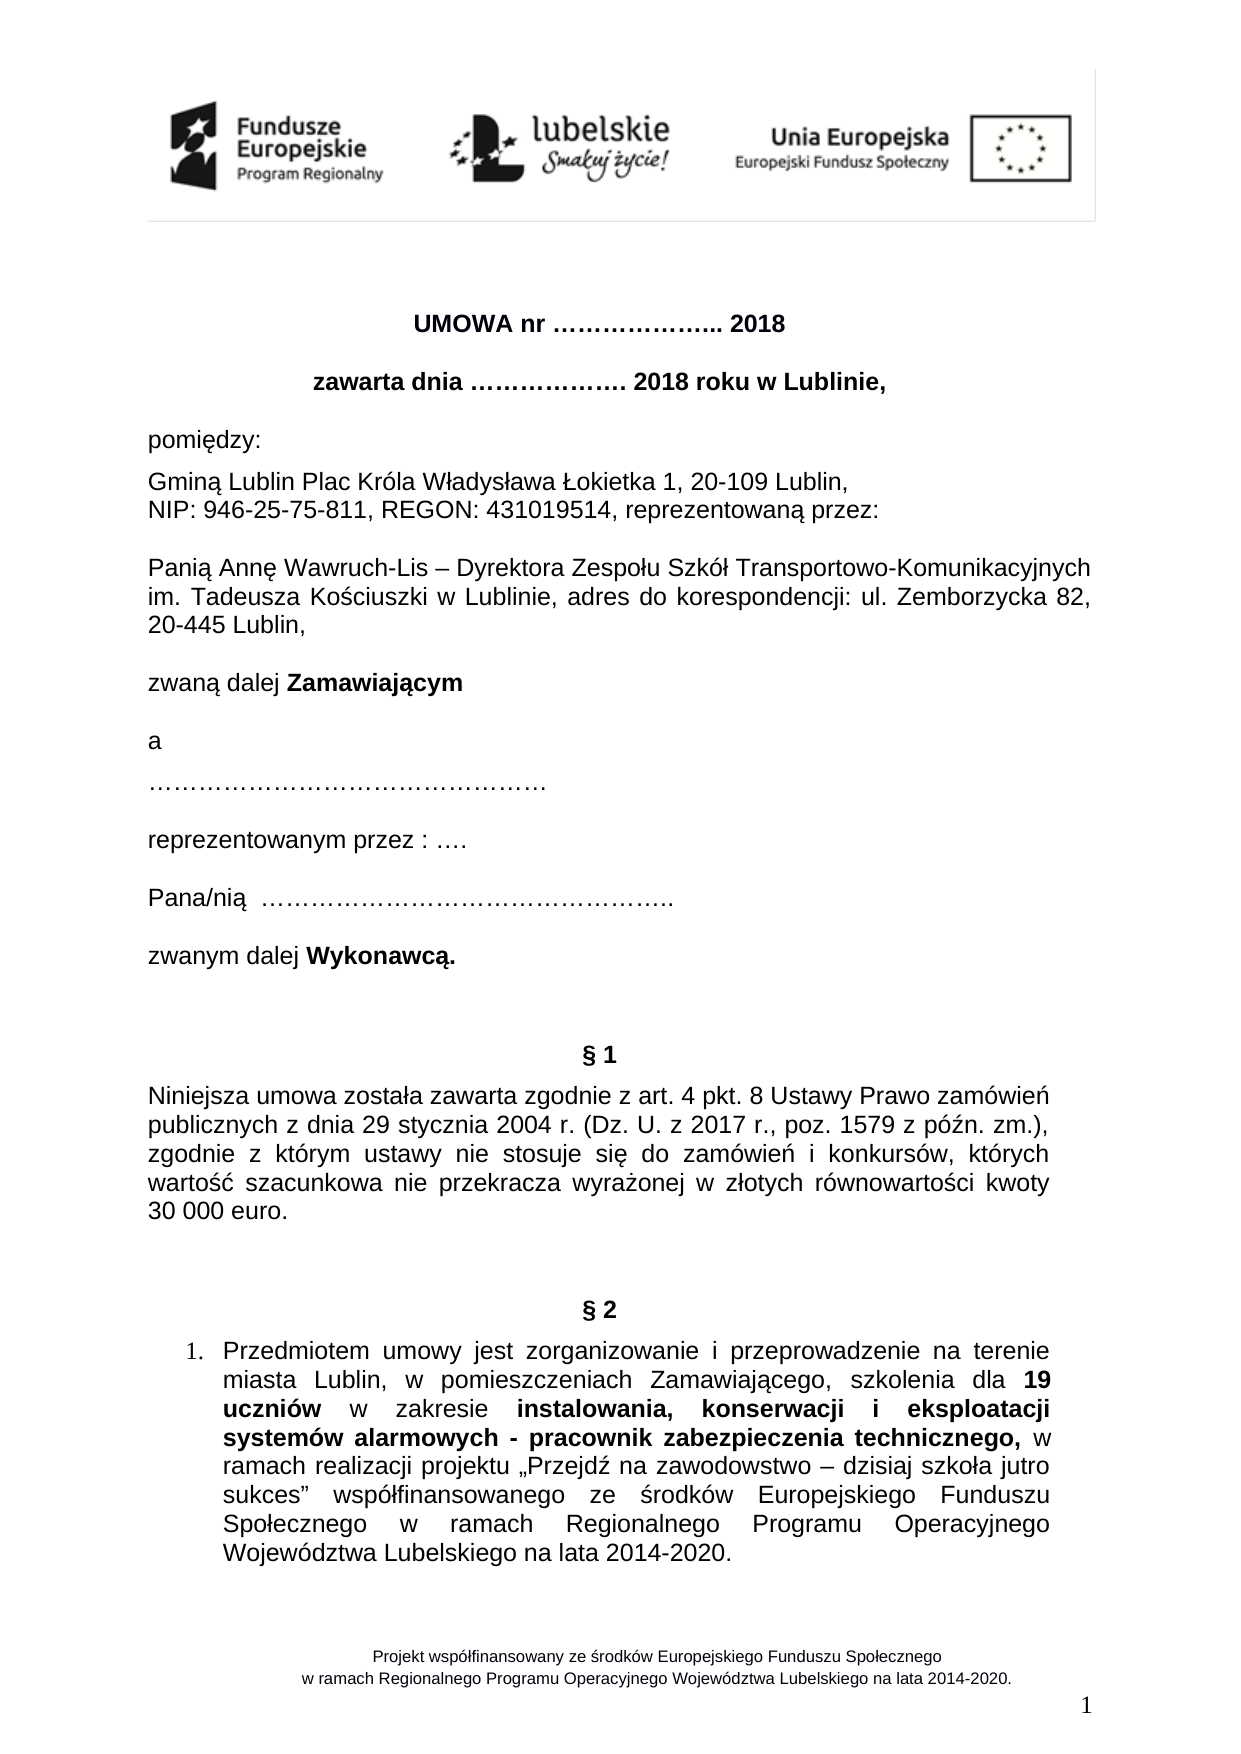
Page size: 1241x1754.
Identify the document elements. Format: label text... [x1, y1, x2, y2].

text Gminą Lublin Plac Króla Władysława Łokietka 1, 20-109 Lublin, [148, 466, 1051, 495]
picture [147, 69, 1097, 223]
text NIP: 946-25-75-811, REGON: 431019514, reprezentowaną przez: [148, 495, 1051, 524]
list Przedmiotem umowy jest zorganizowanie i przeprowadzenie na terenie miasta Lublin, w pomieszczeniach Zamawiającego, szkolenia dla 19 uczniów w zakresie instalowania, konserwacji i eksploatacji systemów alarmowych - pracownik zabezpieczenia technicznego, w ramach realizacji projektu „Przejdź na zawodowstwo – dzisiaj szkoła jutro sukces” współfinansowanego ze środków Europejskiego Funduszu Społecznego w ramach Regionalnego Programu Operacyjnego Województwa Lubelskiego na lata 2014-2020. [185, 1336, 1051, 1566]
text Pana/nią ………………………………………….. [148, 883, 1051, 912]
text Panią Annę Wawruch-Lis – Dyrektora Zespołu Szkół Transportowo-Komunikacyjnych im. Tadeusza Kościuszki w Lublinie, adres do korespondencji: ul. Zemborzycka 82, 20-445 Lublin, [148, 553, 1092, 639]
text zwanym dalej Wykonawcą. [148, 941, 1051, 970]
text Niniejsza umowa została zawarta zgodnie z art. 4 pkt. 8 Ustawy Prawo zamówień publicznych z dnia 29 stycznia 2004 r. (Dz. U. z 2017 r., poz. 1579 z późn. zm.), zgodnie z którym ustawy nie stosuje się do zamówień i konkursów, których wartość szacunkowa nie przekracza wyrażonej w złotych równowartości kwoty 30 000 euro. [148, 1081, 1051, 1225]
text pomiędzy: [148, 425, 1051, 454]
text § 2 [148, 1295, 1051, 1324]
text ………………………………………… [148, 767, 1051, 796]
text UMOWA nr ………………... 2018 [148, 309, 1051, 338]
text zawarta dnia ………………. 2018 roku w Lublinie, [148, 367, 1051, 396]
text § 1 [148, 1040, 1051, 1069]
text a [148, 726, 1051, 755]
text zwaną dalej Zamawiającym [148, 668, 1051, 697]
text reprezentowanym przez : …. [148, 825, 1051, 854]
